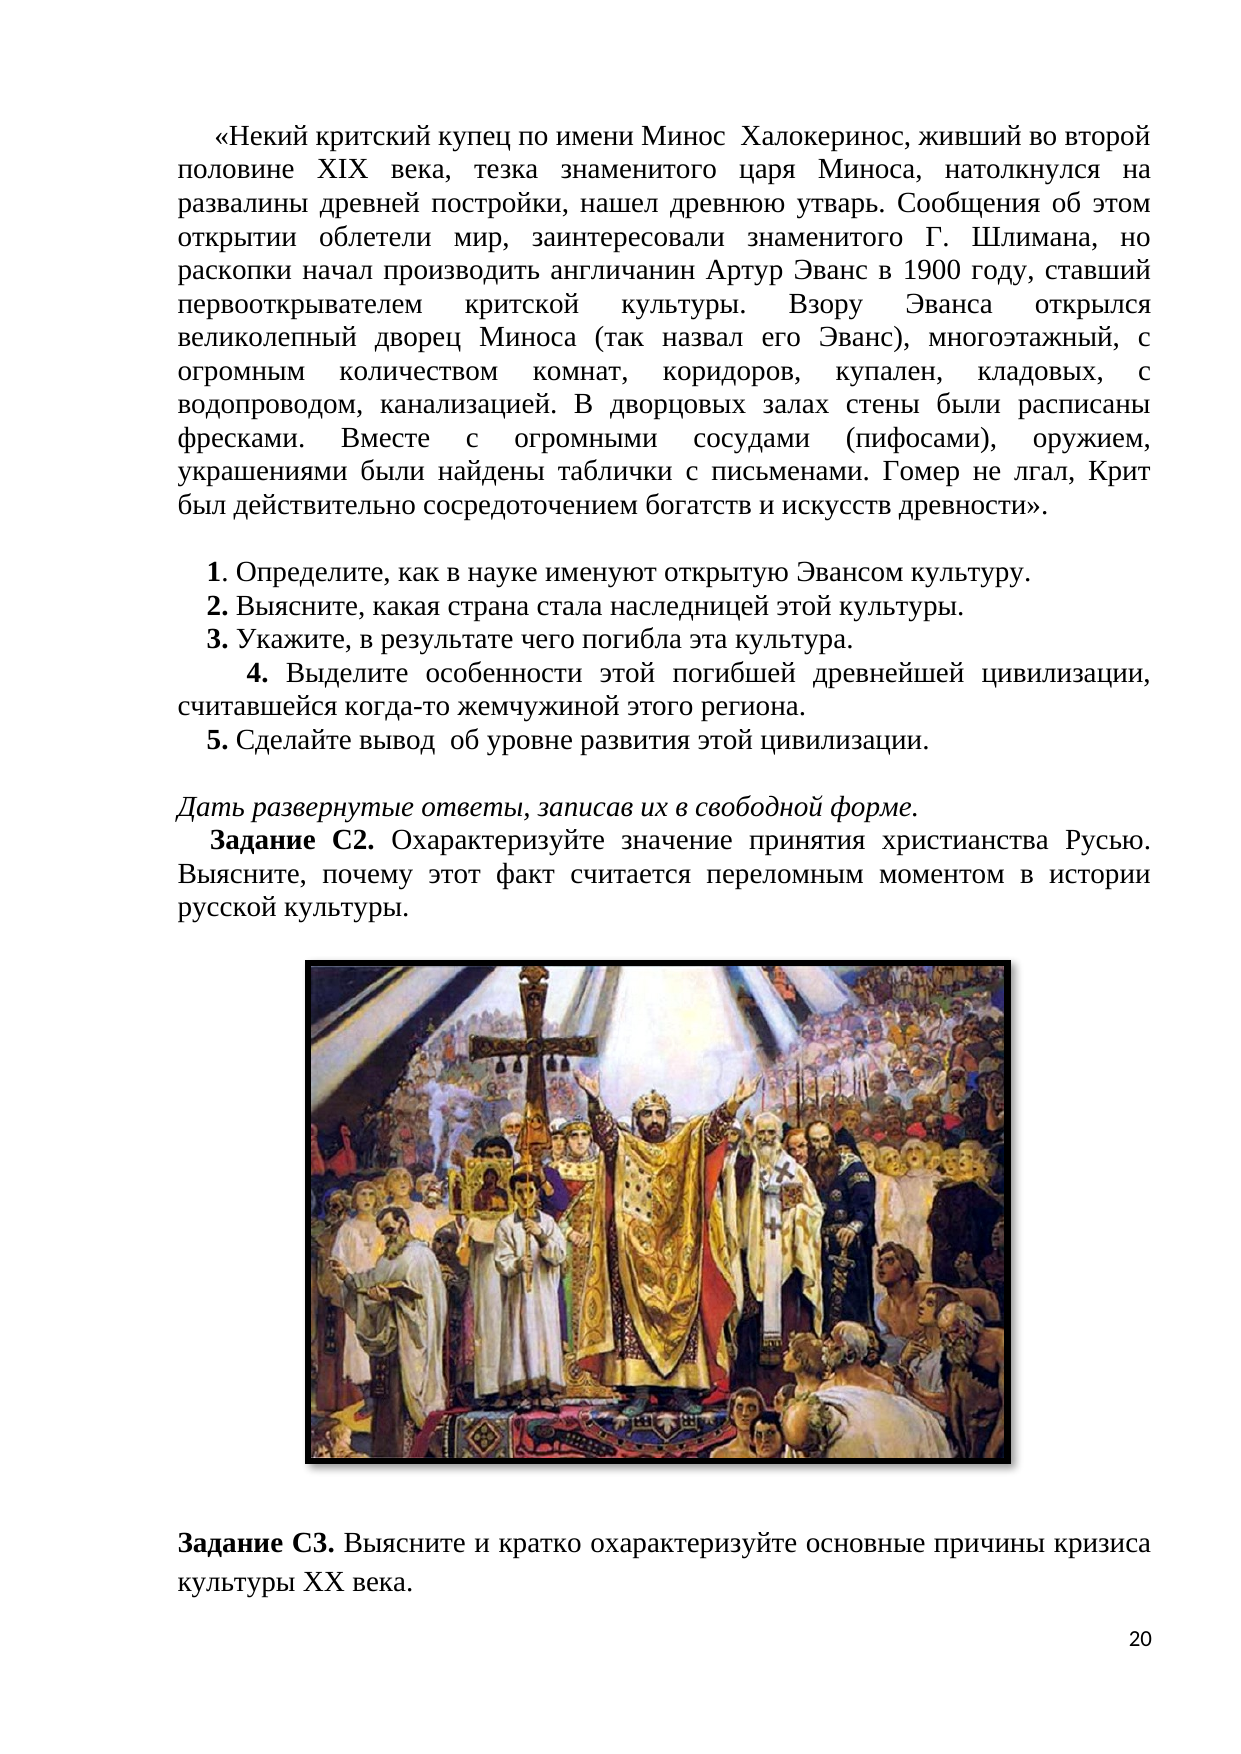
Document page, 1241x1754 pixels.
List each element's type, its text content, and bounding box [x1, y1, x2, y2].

text 2. Выясните, какая страна стала наследницей этой культуры. [177, 588, 1152, 621]
text 5. Сделайте вывод об уровне развития этой цивилизации. [177, 722, 1152, 755]
text Задание С2. Охарактеризуйте значение принятия христианства Русью. Выясните, почему этот факт считается переломным моментом в истории русской культуры. [177, 822, 1152, 923]
text Задание С3. Выясните и кратко охарактеризуйте основные причины кризиса культуры XX века. [177, 1525, 1152, 1597]
picture [311, 966, 1004, 1458]
text 4. Выделите особенности этой погибшей древнейшей цивилизации, считавшейся когда-то жемчужиной этого региона. [177, 655, 1152, 722]
text Дать развернутые ответы, записав их в свободной форме. [177, 789, 1152, 822]
text «Некий критский купец по имени Минос Халокеринос, живший во второй половине XIX века, тезка знаменитого царя Миноса, натолкнулся на развалины древней постройки, нашел древнюю утварь. Сообщения об этом открытии облетели мир, заинтересовали знаменитого Г. Шлимана, но раскопки начал производить англичанин Артур Эванс в 1900 году, ставший первооткрывателем критской культуры. Взору Эванса открылся великолепный дворец Миноса (так назвал его Эванс), многоэтажный, с огромным количеством комнат, коридоров, купален, кладовых, с водопроводом, канализацией. В дворцовых залах стены были расписаны фресками. Вместе с огромными сосудами (пифосами), оружием, украшениями были найдены таблички с письменами. Гомер не лгал, Крит был действительно сосредоточением богатств и искусств древности». [177, 118, 1152, 521]
text 3. Укажите, в результате чего погибла эта культура. [177, 621, 1152, 655]
text 1. Определите, как в науке именуют открытую Эвансом культуру. [177, 554, 1152, 588]
